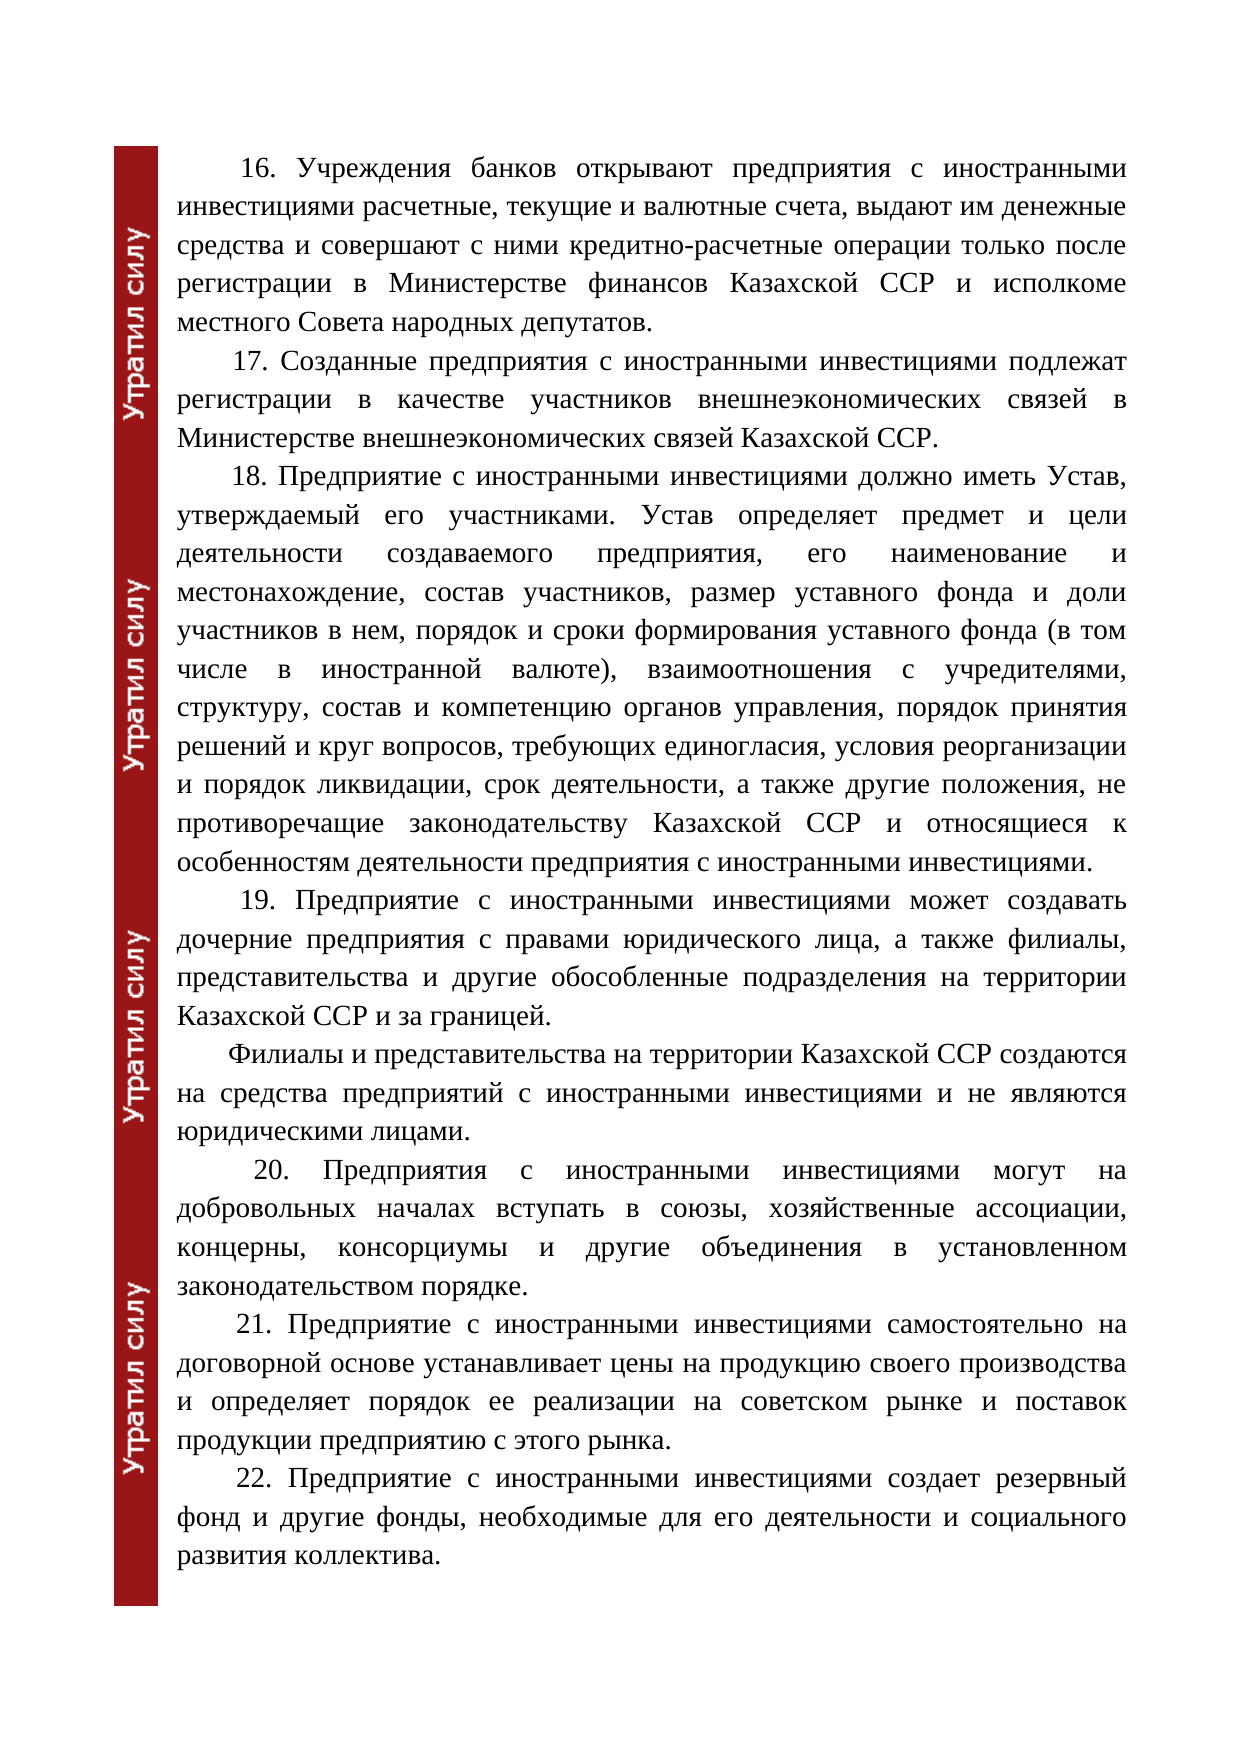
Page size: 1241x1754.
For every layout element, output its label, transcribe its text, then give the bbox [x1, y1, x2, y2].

picture [114, 1455, 158, 1460]
text 21. Предприятие с иностранными инвестициями самостоятельно на договорной основе устанавливает цены на продукцию своего производства и определяет порядок ее реализации на советском рынке и поставок продукции предприятию с этого рынка. [112, 1306, 1128, 1455]
picture [114, 1147, 158, 1152]
text 22. Предприятие с иностранными инвестициями создает резервный фонд и другие фонды, необходимые для его деятельности и социального развития коллектива. [112, 1460, 1128, 1571]
picture [114, 453, 158, 458]
picture [114, 1031, 158, 1036]
picture [114, 877, 158, 882]
text Филиалы и представительства на территории Казахской ССР создаются на средства предприятий с иностранными инвестициями и не являются юридическими лицами. [112, 1036, 1128, 1147]
picture [114, 338, 158, 343]
picture [114, 1571, 158, 1606]
text 16. Учреждения банков открывают предприятия с иностранными инвестициями расчетные, текущие и валютные счета, выдают им денежные средства и совершают с ними кредитно-расчетные операции только после регистрации в Министерстве финансов Казахской ССР и исполкоме местного Совета народных депутатов. [112, 150, 1128, 338]
text 17. Созданные предприятия с иностранными инвестициями подлежат регистрации в качестве участников внешнеэкономических связей в Министерстве внешнеэкономических связей Казахской ССР. [112, 343, 1128, 453]
text 19. Предприятие с иностранными инвестициями может создавать дочерние предприятия с правами юридического лица, а также филиалы, представительства и другие обособленные подразделения на территории Казахской ССР и за границей. [112, 882, 1128, 1031]
text 18. Предприятие с иностранными инвестициями должно иметь Устав, утверждаемый его участниками. Устав определяет предмет и цели деятельности создаваемого предприятия, его наименование и местонахождение, состав участников, размер уставного фонда и доли участников в нем, порядок и сроки формирования уставного фонда (в том числе в иностранной валюте), взаимоотношения с учредителями, структуру, состав и компетенцию органов управления, порядок принятия решений и круг вопросов, требующих единогласия, условия реорганизации и порядок ликвидации, срок деятельности, а также другие положения, не противоречащие законодательству Казахской ССР и относящиеся к особенностям деятельности предприятия с иностранными инвестициями. [112, 458, 1128, 877]
text 20. Предприятия с иностранными инвестициями могут на добровольных началах вступать в союзы, хозяйственные ассоциации, концерны, консорциумы и другие объединения в установленном законодательством порядке. [112, 1152, 1128, 1301]
picture [114, 146, 158, 150]
picture [114, 1301, 158, 1306]
